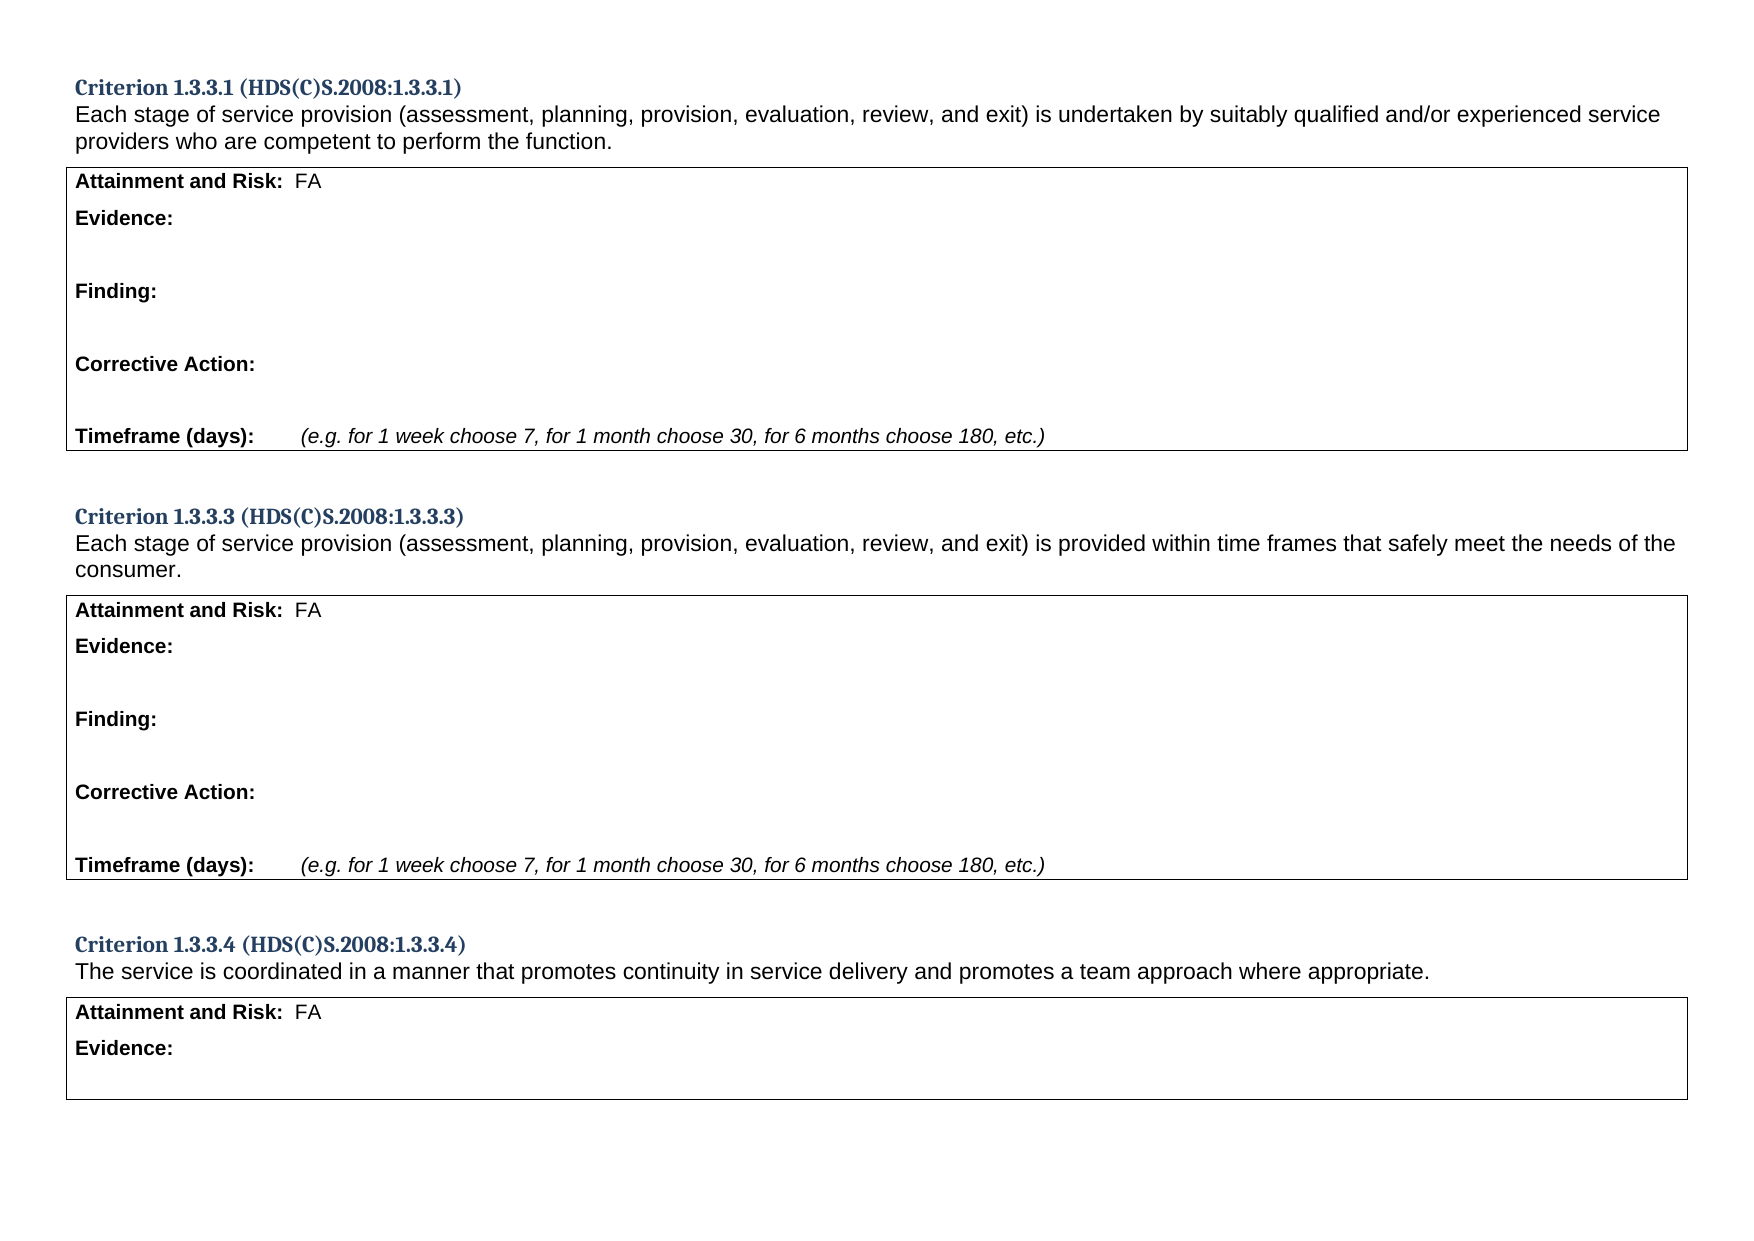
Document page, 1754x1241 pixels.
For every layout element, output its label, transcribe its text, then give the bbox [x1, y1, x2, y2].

text Attainment and Risk: FA [67, 998, 1687, 1024]
text Evidence: [67, 631, 1687, 658]
text Attainment and Risk: FA [67, 596, 1687, 622]
text Finding: [67, 276, 1687, 302]
text Each stage of service provision (assessment, planning, provision, evaluation, review, and exit) is undertaken by suitably qualified and/or experienced service providers who are competent to perform the function. [75, 101, 1679, 154]
text The service is coordinated in a manner that promotes continuity in service delivery and promotes a team approach where appropriate. [75, 958, 1679, 984]
text Finding: [67, 704, 1687, 731]
text Timeframe (days): (e.g. for 1 week choose 7, for 1 month choose 30, for 6 months choose 180, etc.) [67, 422, 1687, 450]
text Timeframe (days): (e.g. for 1 week choose 7, for 1 month choose 30, for 6 months choose 180, etc.) [67, 850, 1687, 879]
subtitle Criterion 1.3.3.1 (HDS(C)S.2008:1.3.3.1) [75, 75, 1679, 101]
text Evidence: [67, 203, 1687, 229]
text Corrective Action: [67, 777, 1687, 804]
text Each stage of service provision (assessment, planning, provision, evaluation, review, and exit) is provided within time frames that safely meet the needs of the consumer. [75, 530, 1679, 582]
text Attainment and Risk: FA [67, 168, 1687, 193]
text Corrective Action: [67, 349, 1687, 375]
subtitle Criterion 1.3.3.4 (HDS(C)S.2008:1.3.3.4) [75, 932, 1679, 958]
text Evidence: [67, 1033, 1687, 1060]
subtitle Criterion 1.3.3.3 (HDS(C)S.2008:1.3.3.3) [75, 503, 1679, 530]
